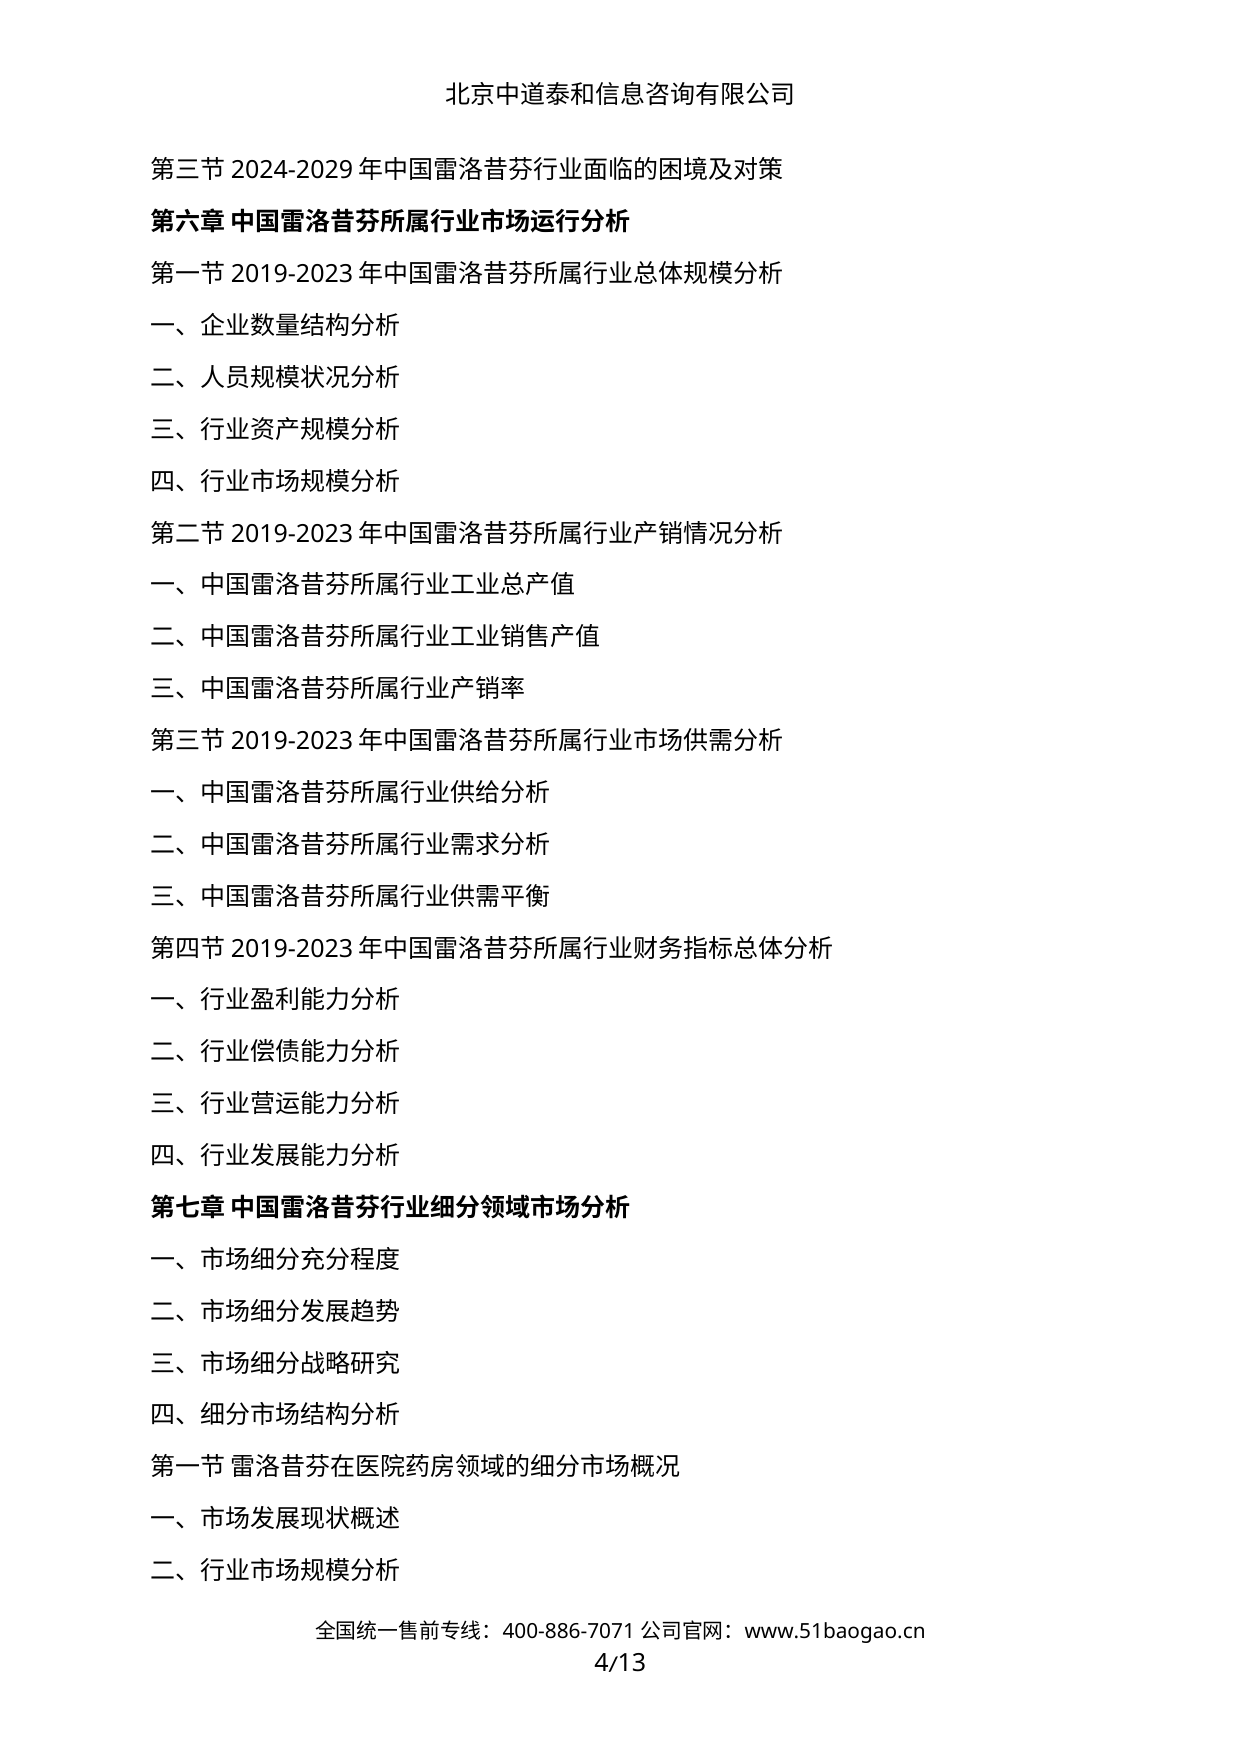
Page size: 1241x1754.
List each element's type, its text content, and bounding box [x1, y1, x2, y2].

text 第四节 2019-2023年中国雷洛昔芬所属行业财务指标总体分析 [150, 928, 1090, 964]
text 第六章 中国雷洛昔芬所属行业市场运行分析 [150, 202, 1090, 238]
text 四、行业发展能力分析 [150, 1136, 1090, 1172]
text 四、细分市场结构分析 [150, 1395, 1090, 1431]
text 第七章 中国雷洛昔芬行业细分领域市场分析 [150, 1187, 1090, 1224]
text 一、市场细分充分程度 [150, 1239, 1090, 1276]
text 三、行业资产规模分析 [150, 409, 1090, 446]
text 第一节 雷洛昔芬在医院药房领域的细分市场概况 [150, 1447, 1090, 1483]
text 二、中国雷洛昔芬所属行业工业销售产值 [150, 617, 1090, 653]
text 第一节 2019-2023年中国雷洛昔芬所属行业总体规模分析 [150, 254, 1090, 290]
text 二、人员规模状况分析 [150, 357, 1090, 394]
text 一、企业数量结构分析 [150, 306, 1090, 342]
text 三、市场细分战略研究 [150, 1343, 1090, 1379]
text 三、中国雷洛昔芬所属行业供需平衡 [150, 876, 1090, 912]
text 二、中国雷洛昔芬所属行业需求分析 [150, 824, 1090, 861]
text 第二节 2019-2023年中国雷洛昔芬所属行业产销情况分析 [150, 513, 1090, 549]
text 三、行业营运能力分析 [150, 1084, 1090, 1120]
text 二、市场细分发展趋势 [150, 1291, 1090, 1327]
text 一、中国雷洛昔芬所属行业供给分析 [150, 772, 1090, 809]
text 二、行业偿债能力分析 [150, 1032, 1090, 1068]
text 二、行业市场规模分析 [150, 1551, 1090, 1587]
text 三、中国雷洛昔芬所属行业产销率 [150, 669, 1090, 705]
text 四、行业市场规模分析 [150, 461, 1090, 497]
text 一、行业盈利能力分析 [150, 980, 1090, 1016]
text 一、中国雷洛昔芬所属行业工业总产值 [150, 565, 1090, 601]
text 第三节 2024-2029年中国雷洛昔芬行业面临的困境及对策 [150, 150, 1090, 186]
text 第三节 2019-2023年中国雷洛昔芬所属行业市场供需分析 [150, 721, 1090, 757]
text 一、市场发展现状概述 [150, 1499, 1090, 1535]
